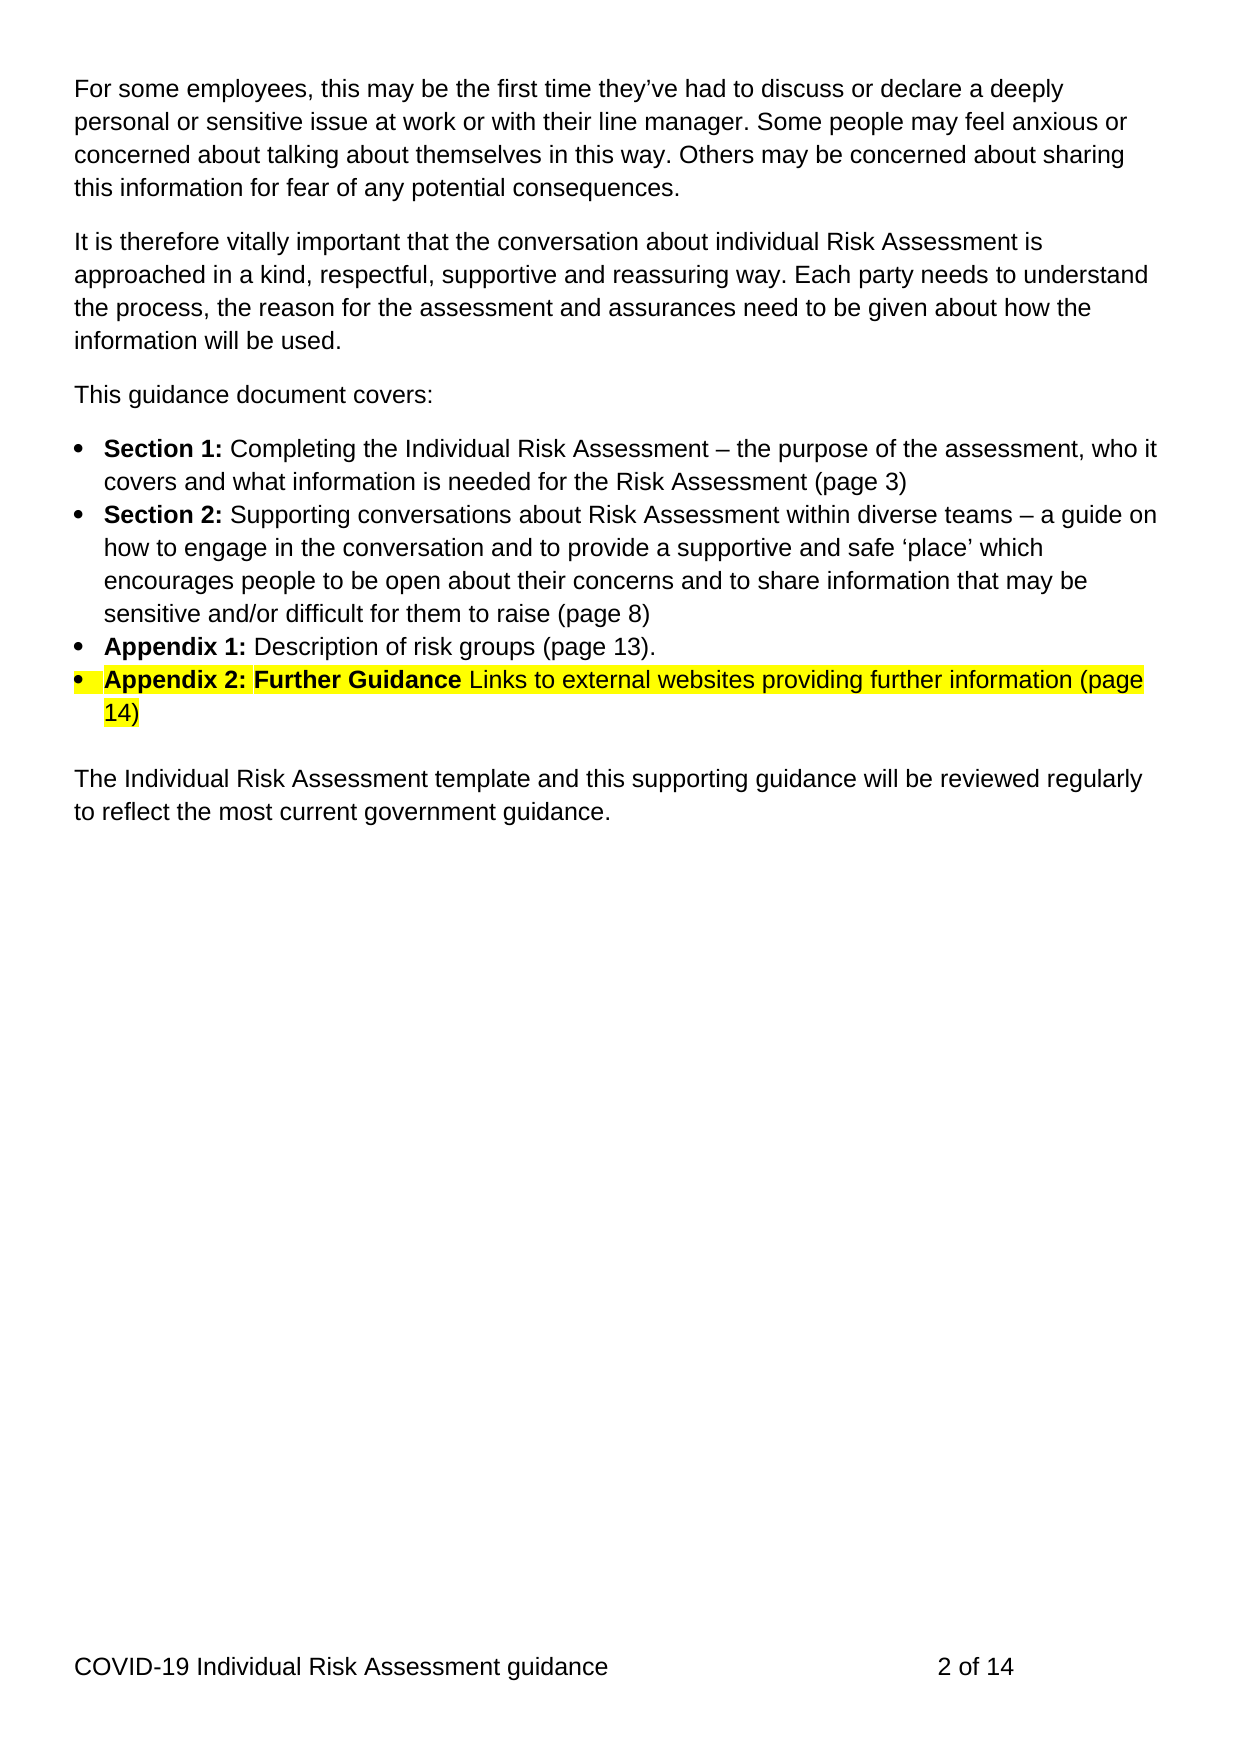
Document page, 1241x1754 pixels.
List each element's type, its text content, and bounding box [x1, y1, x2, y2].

list The Individual Risk Assessment template and this supporting guidance will be reviewed regularly to reflect the most current government guidance. [74, 764, 1167, 826]
text Section 2: Supporting conversations about Risk Assessment within diverse teams – a guide on how to engage in the conversation and to provide a supportive and safe ‘place’ which encourages people to be open about their concerns and to share information that may be sensitive and/or difficult for them to raise (page 8) [74, 500, 1167, 628]
text Section 1: Completing the Individual Risk Assessment – the purpose of the assessment, who it covers and what information is needed for the Risk Assessment (page 3) [74, 433, 1167, 495]
text Appendix 2: Further Guidance Links to external websites providing further information (page 14) [74, 665, 1167, 727]
text It is therefore vitally important that the conversation about individual Risk Assessment is approached in a kind, respectful, supportive and reassuring way. Each party needs to understand the process, the reason for the assessment and assurances need to be given about how the information will be used. [74, 227, 1167, 354]
text Appendix 1: Description of risk groups (page 13). [74, 632, 1167, 661]
text For some employees, this may be the first time they’ve had to discuss or declare a deeply personal or sensitive issue at work or with their line manager. Some people may feel anxious or concerned about talking about themselves in this way. Others may be concerned about sharing this information for fear of any potential consequences. [74, 74, 1167, 202]
text This guidance document covers: [74, 380, 1167, 408]
